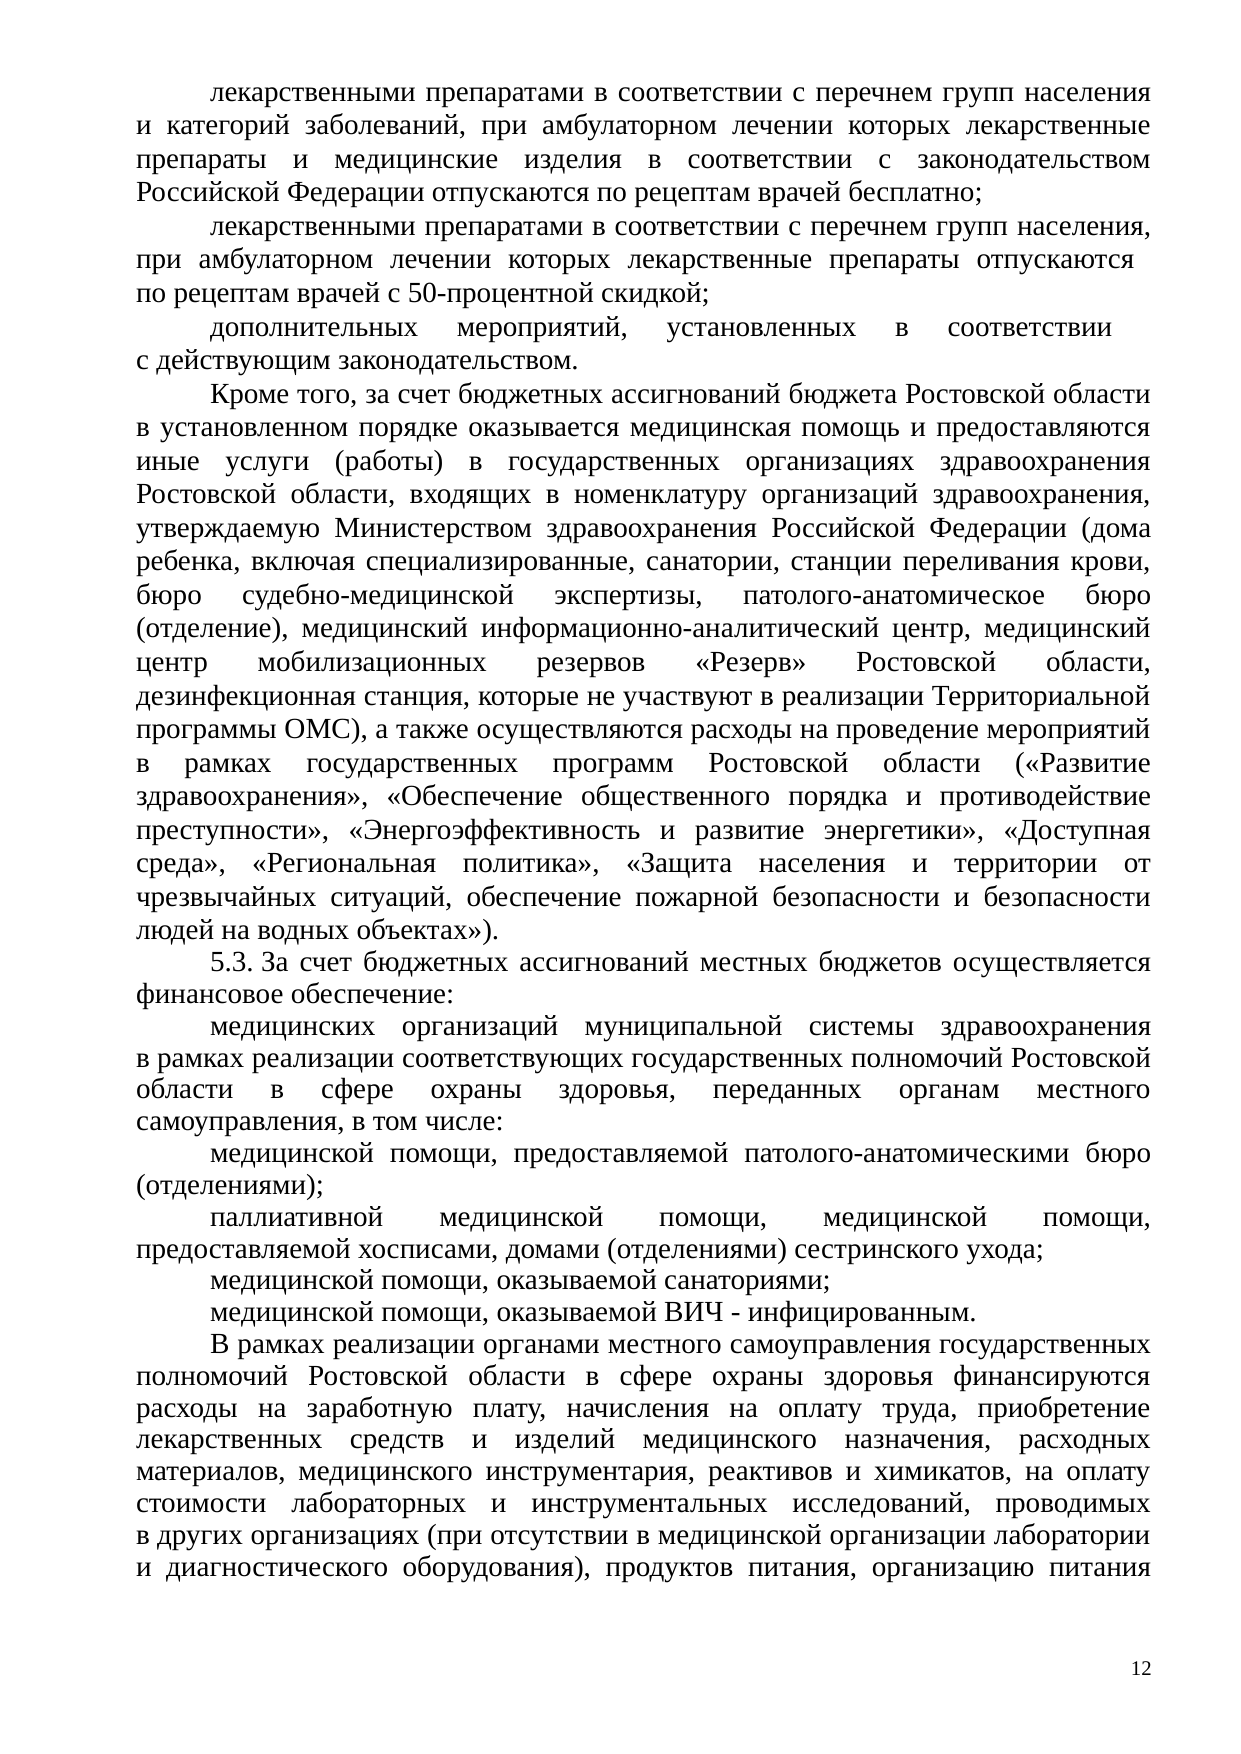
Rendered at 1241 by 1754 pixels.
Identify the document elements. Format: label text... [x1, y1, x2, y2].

text лекарственными препаратами в соответствии с перечнем групп населения и категорий заболеваний, при амбулаторном лечении которых лекарственные препараты и медицинские изделия в соответствии с законодательством Российской Федерации отпускаются по рецептам врачей бесплатно; [136, 74, 1152, 208]
text медицинских организаций муниципальной системы здравоохранения в рамках реализации соответствующих государственных полномочий Ростовской области в сфере охраны здоровья, переданных органам местного самоуправления, в том числе: [136, 1009, 1152, 1137]
text паллиативной медицинской помощи, медицинской помощи, предоставляемой хосписами, домами (отделениями) сестринского ухода; [136, 1201, 1152, 1264]
text медицинской помощи, оказываемой ВИЧ - инфицированным. [136, 1296, 1152, 1328]
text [136, 1328, 1152, 1583]
text медицинской помощи, оказываемой санаториями; [136, 1264, 1152, 1296]
text дополнительных мероприятий, установленных в соответствии с действующим законодательством. [136, 309, 1152, 376]
text 5.3. За счет бюджетных ассигнований местных бюджетов осуществляется финансовое обеспечение: [136, 946, 1152, 1009]
text медицинской помощи, предоставляемой патолого-анатомическими бюро (отделениями); [136, 1137, 1152, 1201]
text лекарственными препаратами в соответствии с перечнем групп населения, при амбулаторном лечении которых лекарственные препараты отпускаются по рецептам врачей с 50-процентной скидкой; [136, 208, 1152, 309]
text Кроме того, за счет бюджетных ассигнований бюджета Ростовской области в установленном порядке оказывается медицинская помощь и предоставляются иные услуги (работы) в государственных организациях здравоохранения Ростовской области, входящих в номенклатуру организаций здравоохранения, утверждаемую Министерством здравоохранения Российской Федерации (дома ребенка, включая специализированные, санатории, станции переливания крови, бюро судебно-медицинской экспертизы, патолого-анатомическое бюро (отделение), медицинский информационно-аналитический центр, медицинский центр мобилизационных резервов «Резерв» Ростовской области, дезинфекционная станция, которые не участвуют в реализации Территориальной программы ОМС), а также осуществляются расходы на проведение мероприятий в рамках государственных программ Ростовской области («Развитие здравоохранения», «Обеспечение общественного порядка и противодействие преступности», «Энергоэффективность и развитие энергетики», «Доступная среда», «Региональная политика», «Защита населения и территории от чрезвычайных ситуаций, обеспечение пожарной безопасности и безопасности людей на водных объектах»). [136, 376, 1152, 946]
